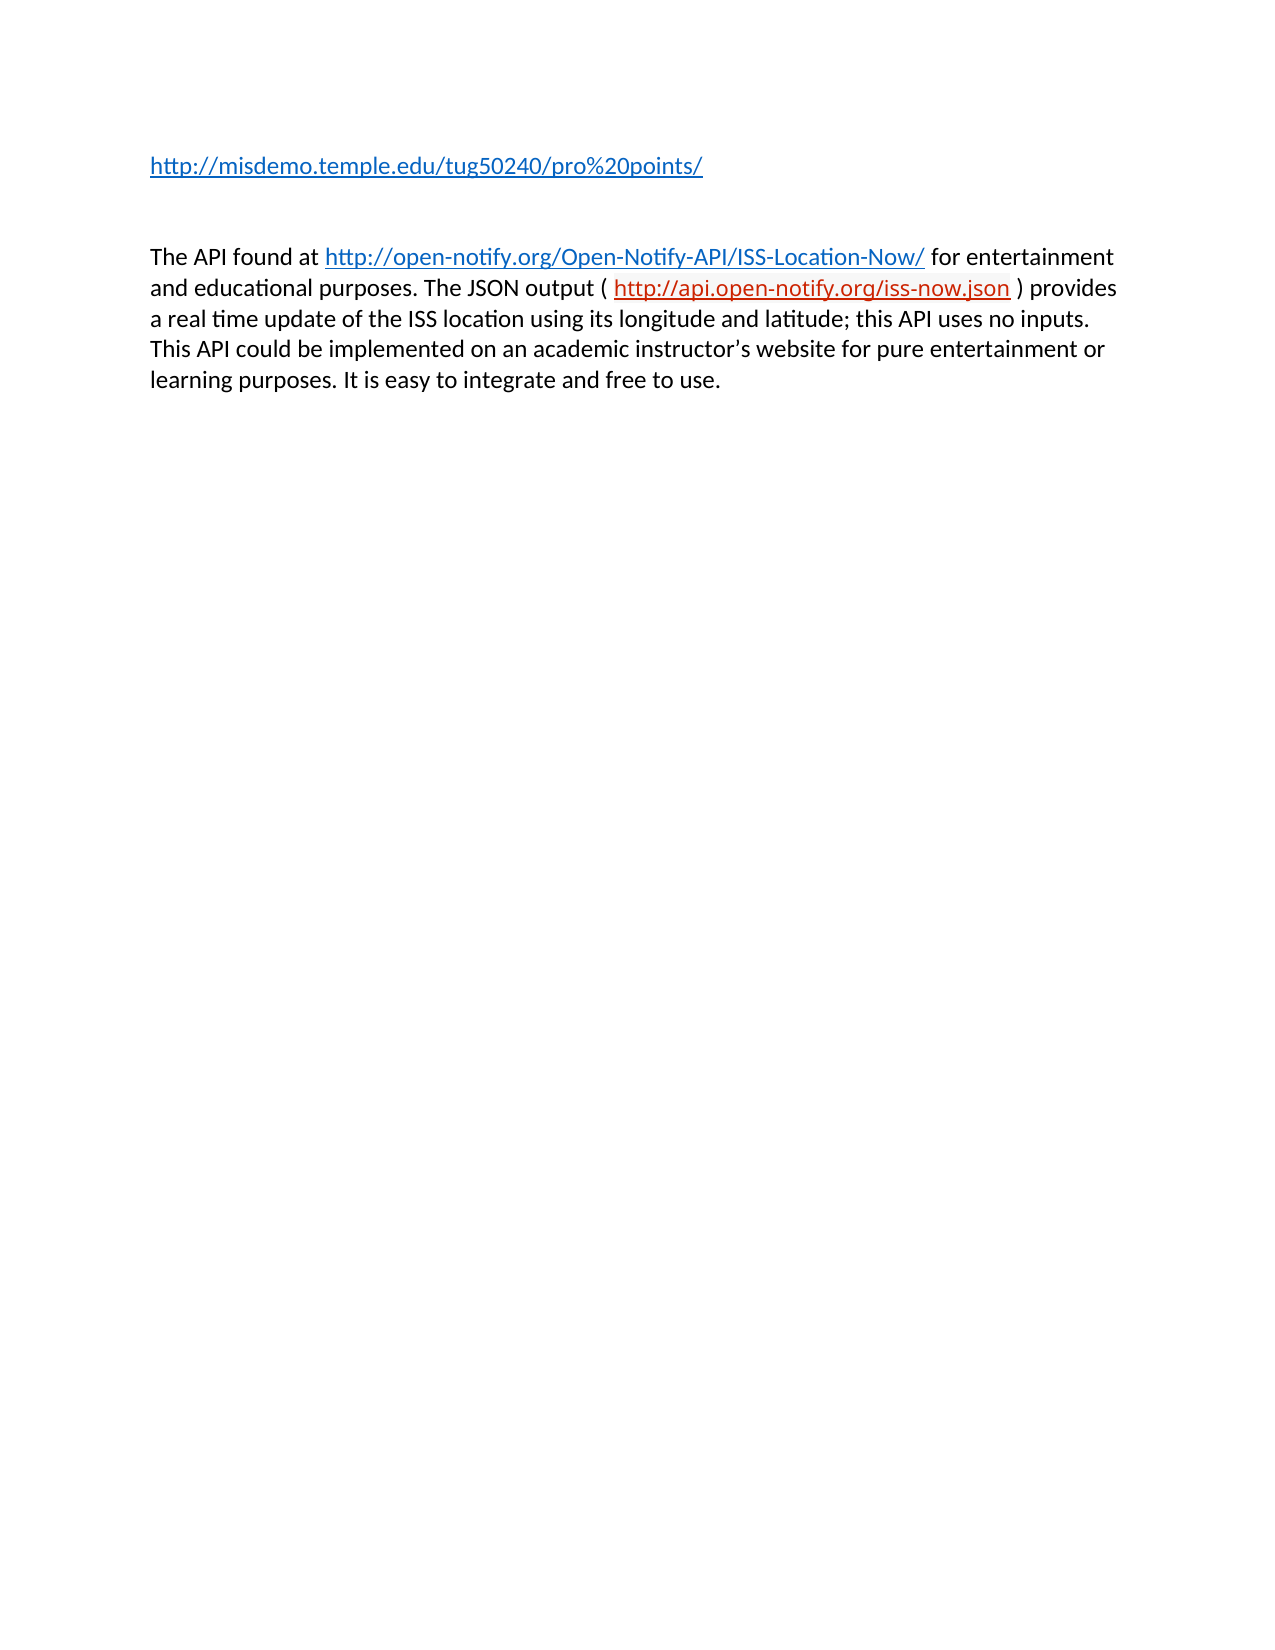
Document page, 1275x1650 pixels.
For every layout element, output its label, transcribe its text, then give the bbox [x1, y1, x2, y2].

text http://misdemo.temple.edu/tug50240/pro%20points/ [150, 150, 1125, 181]
text The API found at http://open-notify.org/Open-Notify-API/ISS-Location-Now/ for entertainment and educational purposes. The JSON output ( http://api.open-notify.org/iss-now.json ) provides a real time update of the ISS location using its longitude and latitude; this API uses no inputs. This API could be implemented on an academic instructor’s website for pure entertainment or learning purposes. It is easy to integrate and free to use. [150, 242, 1125, 394]
